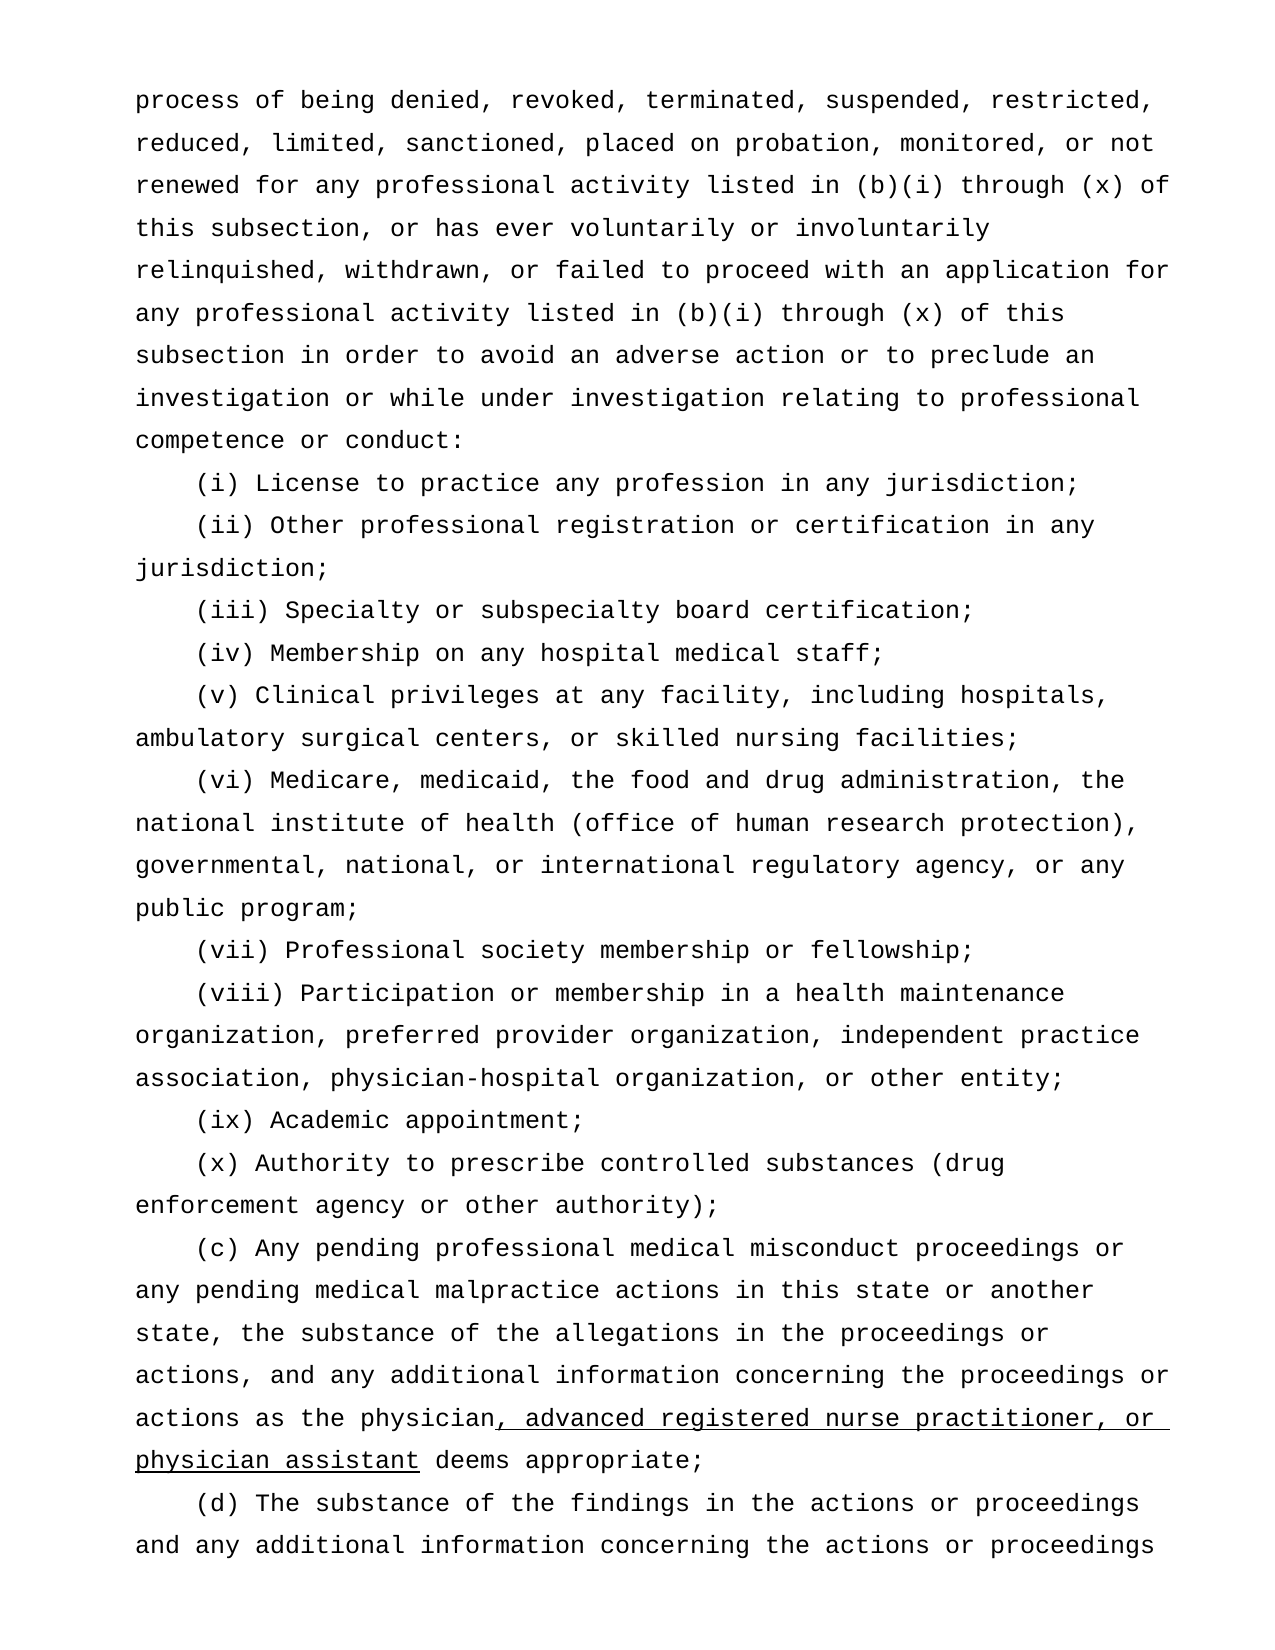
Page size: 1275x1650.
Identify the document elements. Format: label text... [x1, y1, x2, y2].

text (c) Any pending professional medical misconduct proceedings or any pending medical malpractice actions in this state or another state, the substance of the allegations in the proceedings or actions, and any additional information concerning the proceedings or actions as the physician, advanced registered nurse practitioner, or physician assistant deems appropriate; [135, 1222, 1170, 1477]
text (iv) Membership on any hospital medical staff; [135, 627, 1170, 670]
text (vi) Medicare, medicaid, the food and drug administration, the national institute of health (office of human research protection), governmental, national, or international regulatory agency, or any public program; [135, 755, 1170, 925]
text (i) License to practice any profession in any jurisdiction; [135, 457, 1170, 500]
text (v) Clinical privileges at any facility, including hospitals, ambulatory surgical centers, or skilled nursing facilities; [135, 670, 1170, 755]
text (iii) Specialty or subspecialty board certification; [135, 585, 1170, 627]
text (x) Authority to prescribe controlled substances (drug enforcement agency or other authority); [135, 1137, 1170, 1222]
text (vii) Professional society membership or fellowship; [135, 925, 1170, 967]
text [135, 75, 1170, 457]
text (viii) Participation or membership in a health maintenance organization, preferred provider organization, independent practice association, physician-hospital organization, or other entity; [135, 967, 1170, 1095]
text (ii) Other professional registration or certification in any jurisdiction; [135, 500, 1170, 585]
text (ix) Academic appointment; [135, 1095, 1170, 1137]
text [135, 1477, 1170, 1562]
